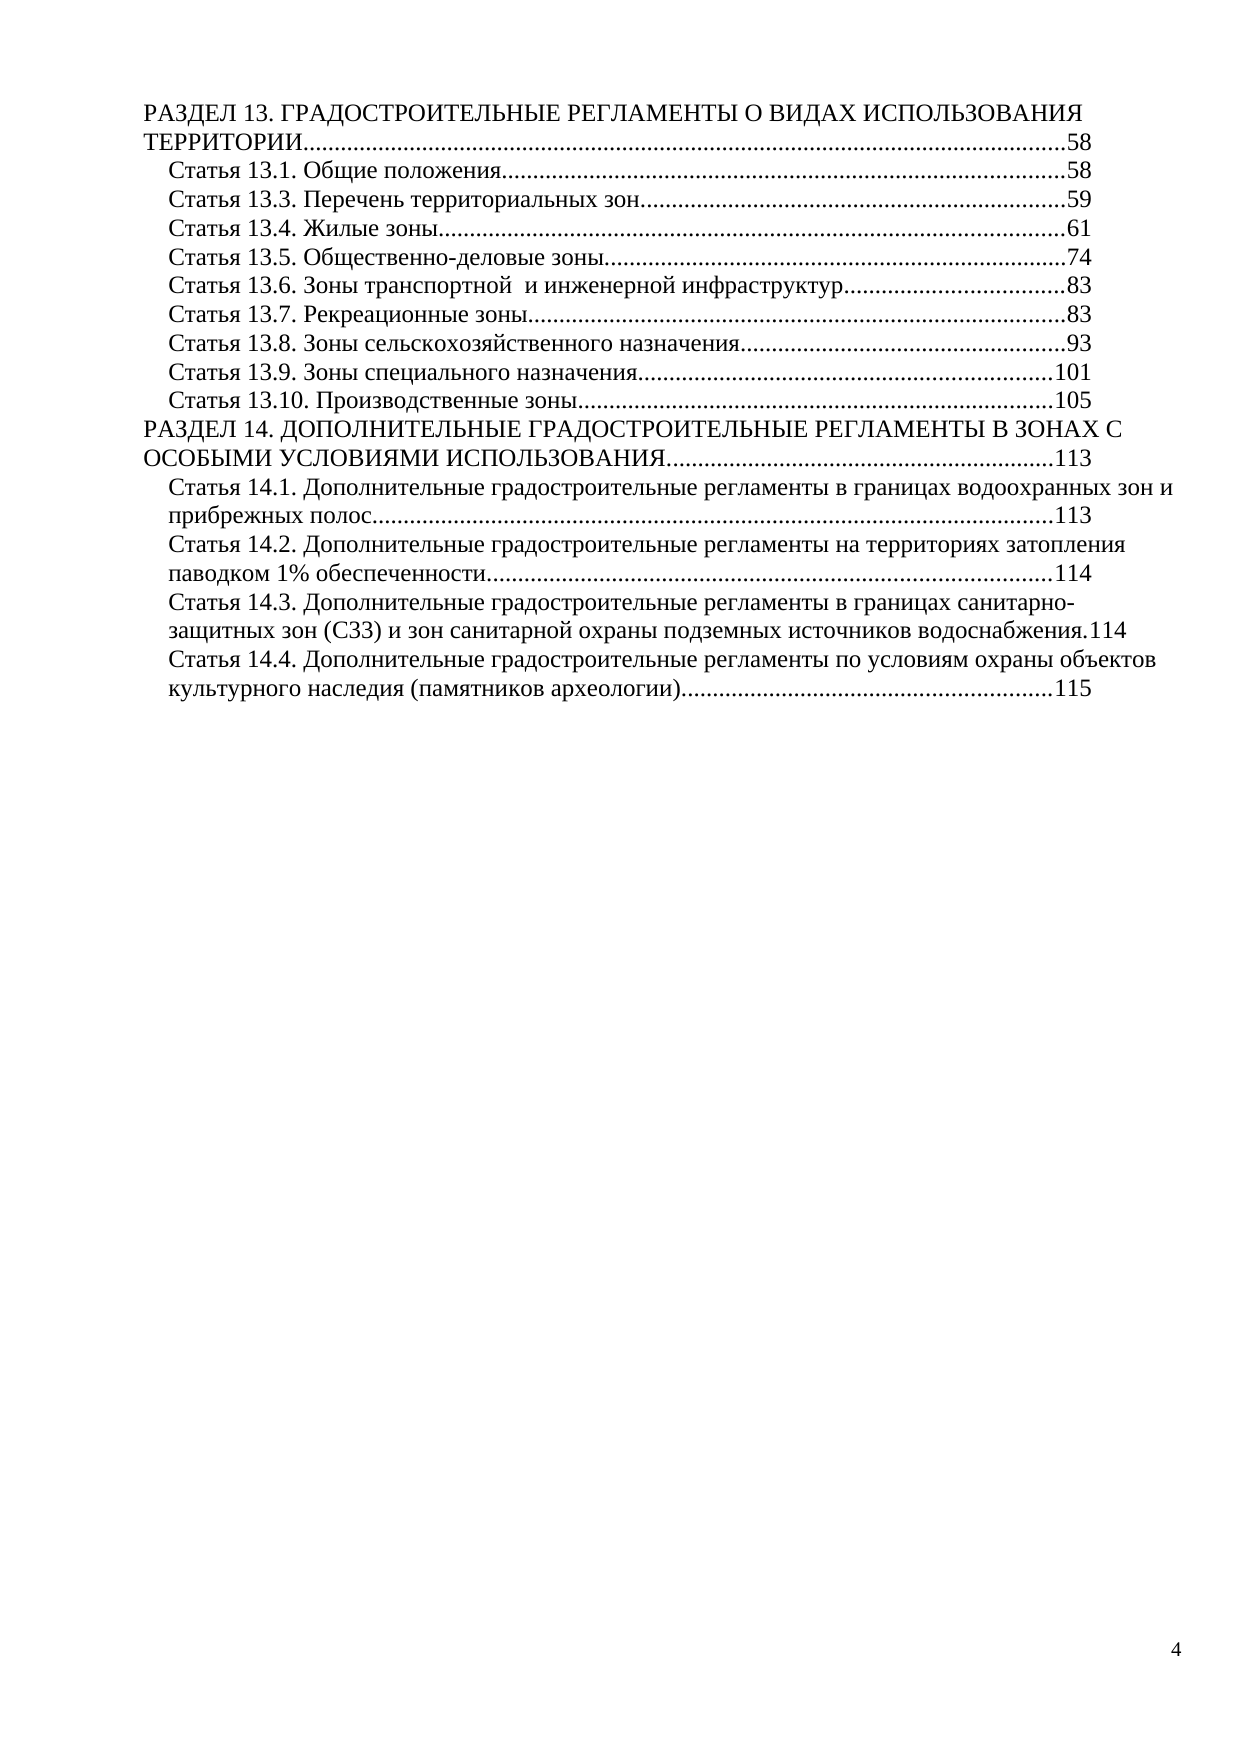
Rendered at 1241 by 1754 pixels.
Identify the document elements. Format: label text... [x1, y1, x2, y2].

text РАЗДЕЛ 14. ДОПОЛНИТЕЛЬНЫЕ ГРАДОСТРОИТЕЛЬНЫЕ РЕГЛАМЕНТЫ В ЗОНАХ С ОСОБЫМИ УСЛОВИЯМИ ИСПОЛЬЗОВАНИЯ. 113 [143, 414, 1181, 472]
text Статья 13.7. Рекреационные зоны 83 [168, 299, 1181, 328]
text Статья 13.6. Зоны транспортной и инженерной инфраструктур 83 [168, 270, 1181, 299]
text Статья 13.3. Перечень территориальных зон. 59 [168, 184, 1181, 213]
text Статья 13.4. Жилые зоны. 61 [168, 213, 1181, 242]
text Статья 13.8. Зоны сельскохозяйственного назначения 93 [168, 328, 1181, 357]
text РАЗДЕЛ 13. ГРАДОСТРОИТЕЛЬНЫЕ РЕГЛАМЕНТЫ О ВИДАХ ИСПОЛЬЗОВАНИЯ ТЕРРИТОРИИ 58 [143, 98, 1181, 155]
text Статья 14.1. Дополнительные градостроительные регламенты в границах водоохранных зон и прибрежных полос. 113 [168, 472, 1181, 529]
text Статья 13.9. Зоны специального назначения 101 [168, 357, 1181, 385]
text Статья 14.4. Дополнительные градостроительные регламенты по условиям охраны объектов культурного наследия (памятников археологии). 115 [168, 644, 1181, 702]
text Статья 13.1. Общие положения. 58 [168, 155, 1181, 184]
text Статья 14.3. Дополнительные градостроительные регламенты в границах санитарно-защитных зон (С33) и зон санитарной охраны подземных источников водоснабжения. 114 [168, 587, 1181, 644]
text Статья 13.10. Производственные зоны 105 [168, 385, 1181, 414]
text Статья 14.2. Дополнительные градостроительные регламенты на территориях затопления паводком 1% обеспеченности. 114 [168, 529, 1181, 587]
text Статья 13.5. Общественно-деловые зоны. 74 [168, 242, 1181, 270]
